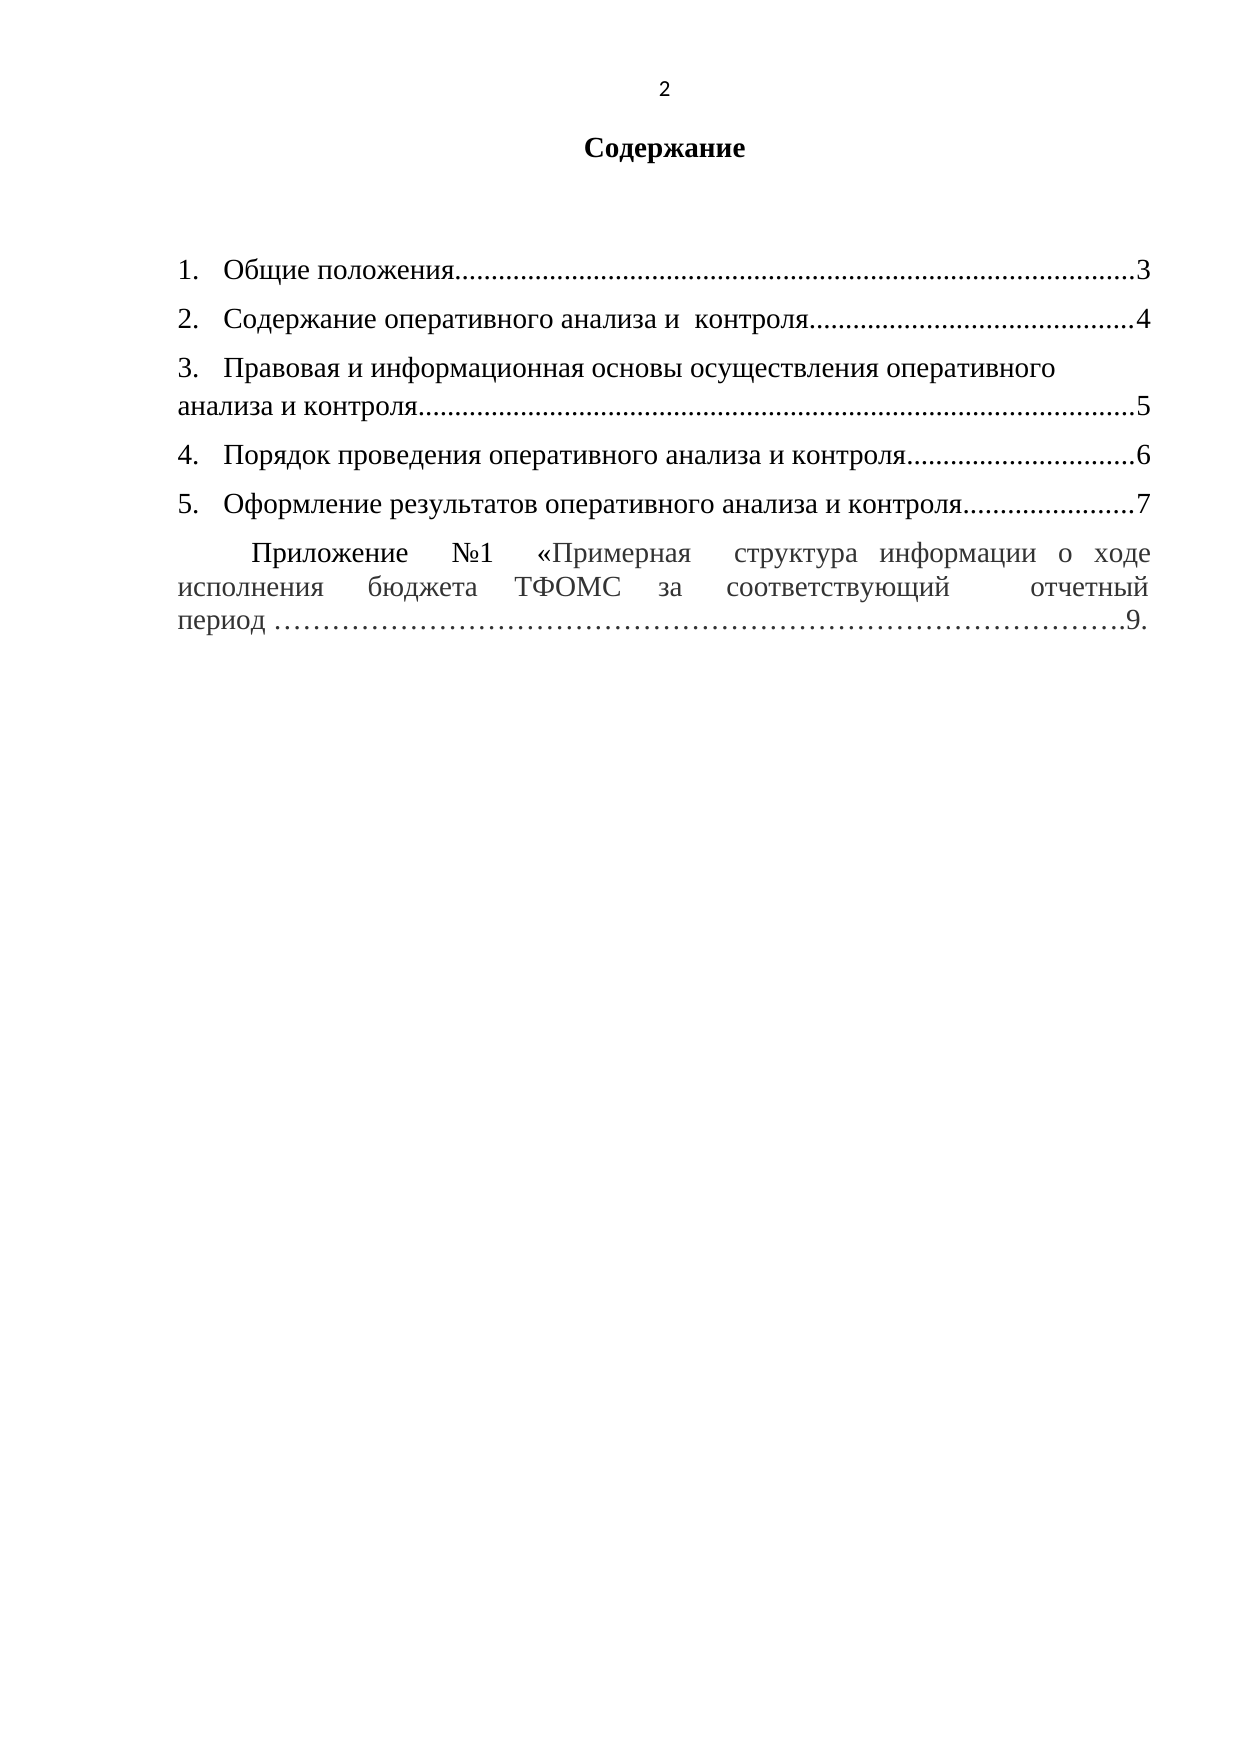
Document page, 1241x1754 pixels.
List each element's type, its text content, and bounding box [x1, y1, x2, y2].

text Содержание [177, 130, 1152, 163]
